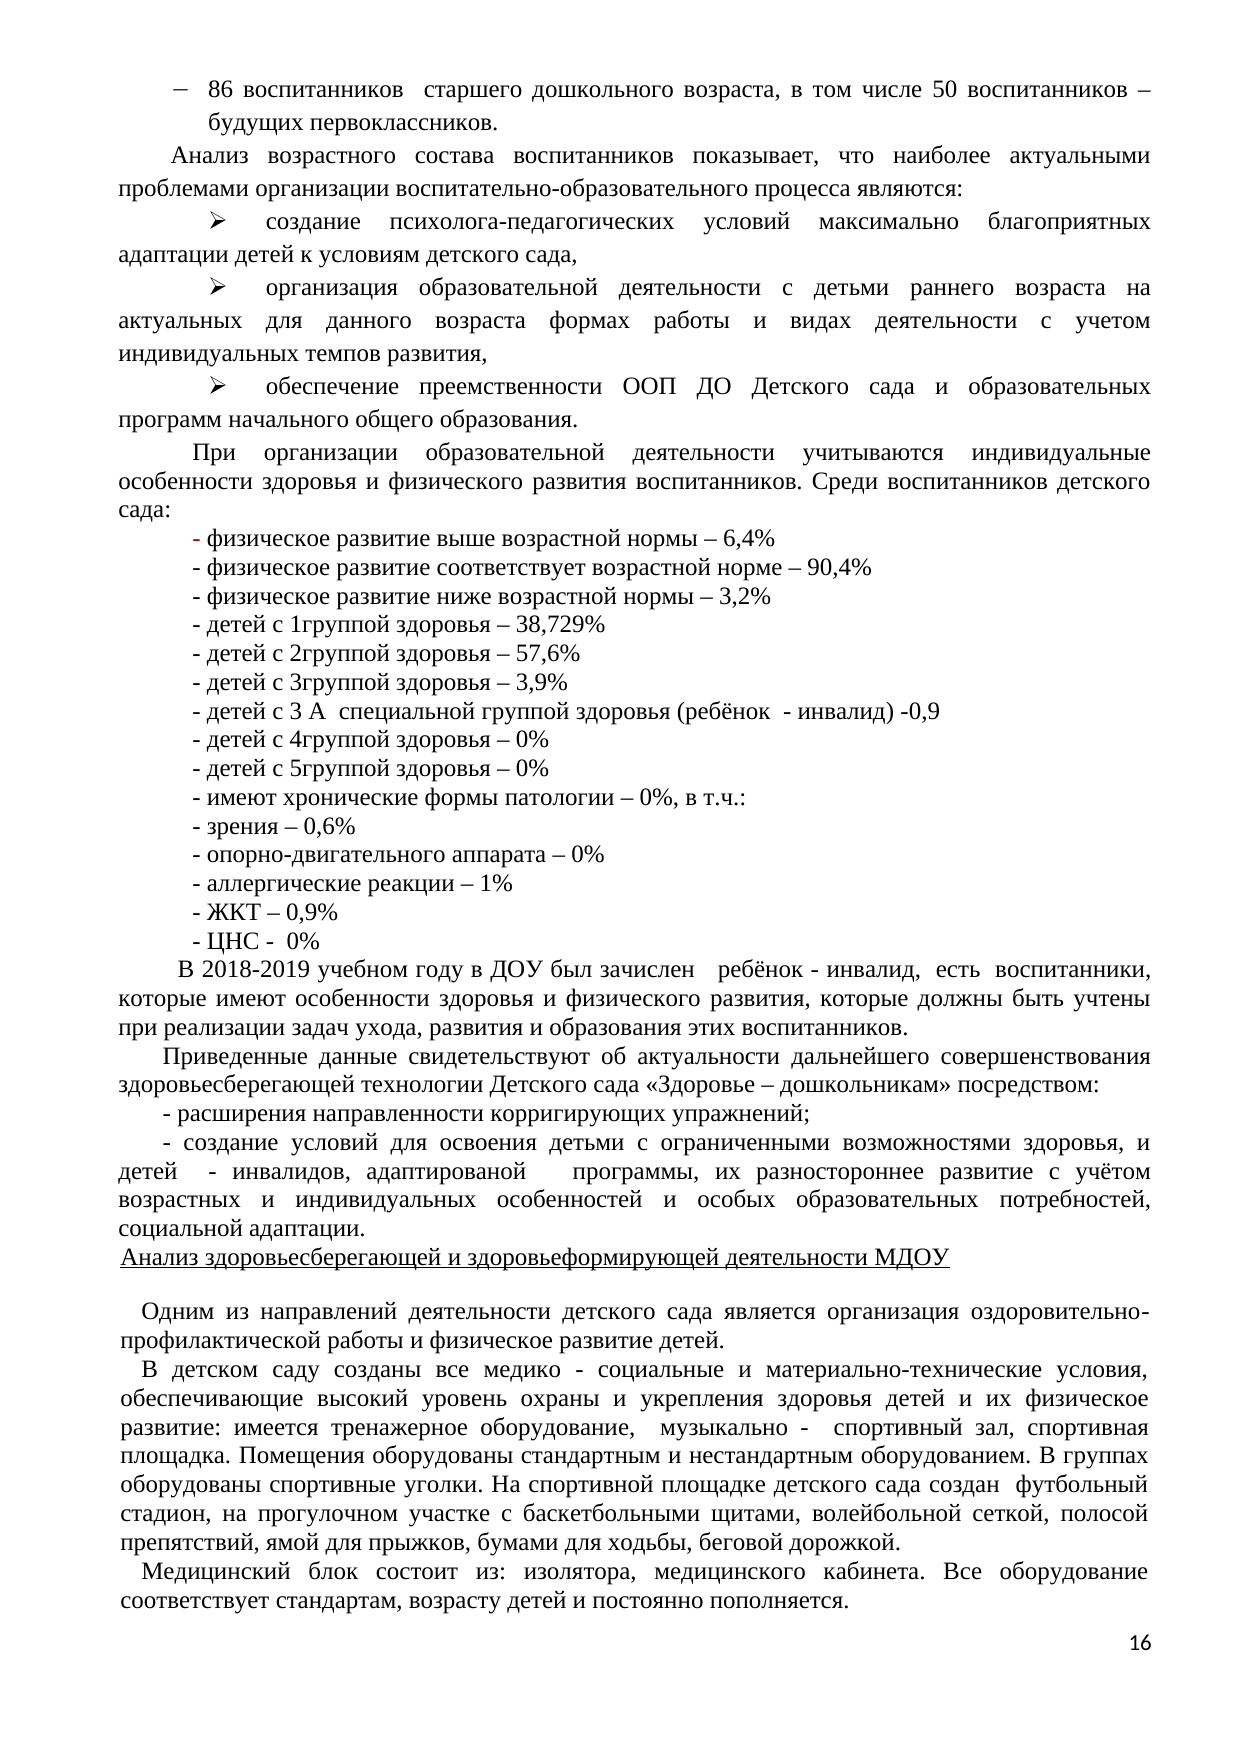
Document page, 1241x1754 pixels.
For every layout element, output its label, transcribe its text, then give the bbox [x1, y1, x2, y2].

text В 2018-2019 учебном году в ДОУ был зачислен ребёнок - инвалид, есть воспитанники, которые имеют особенности здоровья и физического развития, которые должны быть учтены при реализации задач ухода, развития и образования этих воспитанников. [118, 954, 1152, 1041]
text - физическое развитие соответствует возрастной норме – 90,4% [118, 552, 1152, 581]
text - детей с 3 А специальной группой здоровья (ребёнок - инвалид) -0,9 [118, 696, 1152, 724]
text - ЖКТ – 0,9% [118, 897, 1152, 926]
list создание психолога-педагогических условий максимально благоприятных адаптации детей к условиям детского сада, [118, 206, 1152, 268]
text - ЦНС - 0% [118, 926, 1152, 954]
text Приведенные данные свидетельствуют об актуальности дальнейшего совершенствования здоровьесберегающей технологии Детского сада «Здоровье – дошкольникам» посредством: [118, 1041, 1152, 1098]
text - детей с 2группой здоровья – 57,6% [118, 638, 1152, 667]
text - детей с 5группой здоровья – 0% [118, 753, 1152, 782]
text - опорно-двигательного аппарата – 0% [118, 839, 1152, 868]
list обеспечение преемственности ООП ДО Детского сада и образовательных программ начального общего образования. [118, 371, 1152, 433]
list организация образовательной деятельности с детьми раннего возраста на актуальных для данного возраста формах работы и видах деятельности с учетом индивидуальных темпов развития, [118, 272, 1152, 367]
text - создание условий для освоения детьми с ограниченными возможностями здоровья, и детей - инвалидов, адаптированой программы, их разностороннее развитие с учётом возрастных и индивидуальных особенностей и особых образовательных потребностей, социальной адаптации. [118, 1127, 1152, 1242]
text Анализ возрастного состава воспитанников показывает, что наиболее актуальными проблемами организации воспитательно-образовательного процесса являются: [118, 140, 1152, 202]
text - детей с 3группой здоровья – 3,9% [118, 667, 1152, 696]
text - физическое развитие ниже возрастной нормы – 3,2% [118, 581, 1152, 609]
text При организации образовательной деятельности учитываются индивидуальные особенности здоровья и физического развития воспитанников. Среди воспитанников детского сада: [118, 437, 1152, 523]
text В детском саду созданы все медико - социальные и материально-технические условия, обеспечивающие высокий уровень охраны и укрепления здоровья детей и их физическое развитие: имеется тренажерное оборудование, музыкально - спортивный зал, спортивная площадка. Помещения оборудованы стандартным и нестандартным оборудованием. В группах оборудованы спортивные уголки. На спортивной площадке детского сада создан футбольный стадион, на прогулочном участке с баскетбольными щитами, волейбольной сеткой, полосой препятствий, ямой для прыжков, бумами для ходьбы, беговой дорожкой. [120, 1354, 1149, 1557]
text Медицинский блок состоит из: изолятора, медицинского кабинета. Все оборудование соответствует стандартам, возрасту детей и постоянно пополняется. [120, 1557, 1149, 1614]
text - физическое развитие выше возрастной нормы – 6,4% [118, 523, 1152, 552]
list 86 воспитанников старшего дошкольного возраста, в том числе 50 воспитанников – будущих первоклассников. [170, 74, 1152, 136]
text - детей с 1группой здоровья – 38,729% [118, 609, 1152, 638]
text - детей с 4группой здоровья – 0% [118, 724, 1152, 753]
text - аллергические реакции – 1% [118, 868, 1152, 897]
text - расширения направленности корригирующих упражнений; [118, 1098, 1152, 1127]
text Одним из направлений деятельности детского сада является организация оздоровительнопрофилактической работы и физическое развитие детей. [120, 1296, 1149, 1354]
text Анализ здоровьесберегающей и здоровьеформирующей деятельности МДОУ [120, 1242, 1152, 1271]
text - имеют хронические формы патологии – 0%, в т.ч.: [118, 782, 1152, 811]
text - зрения – 0,6% [118, 811, 1152, 839]
